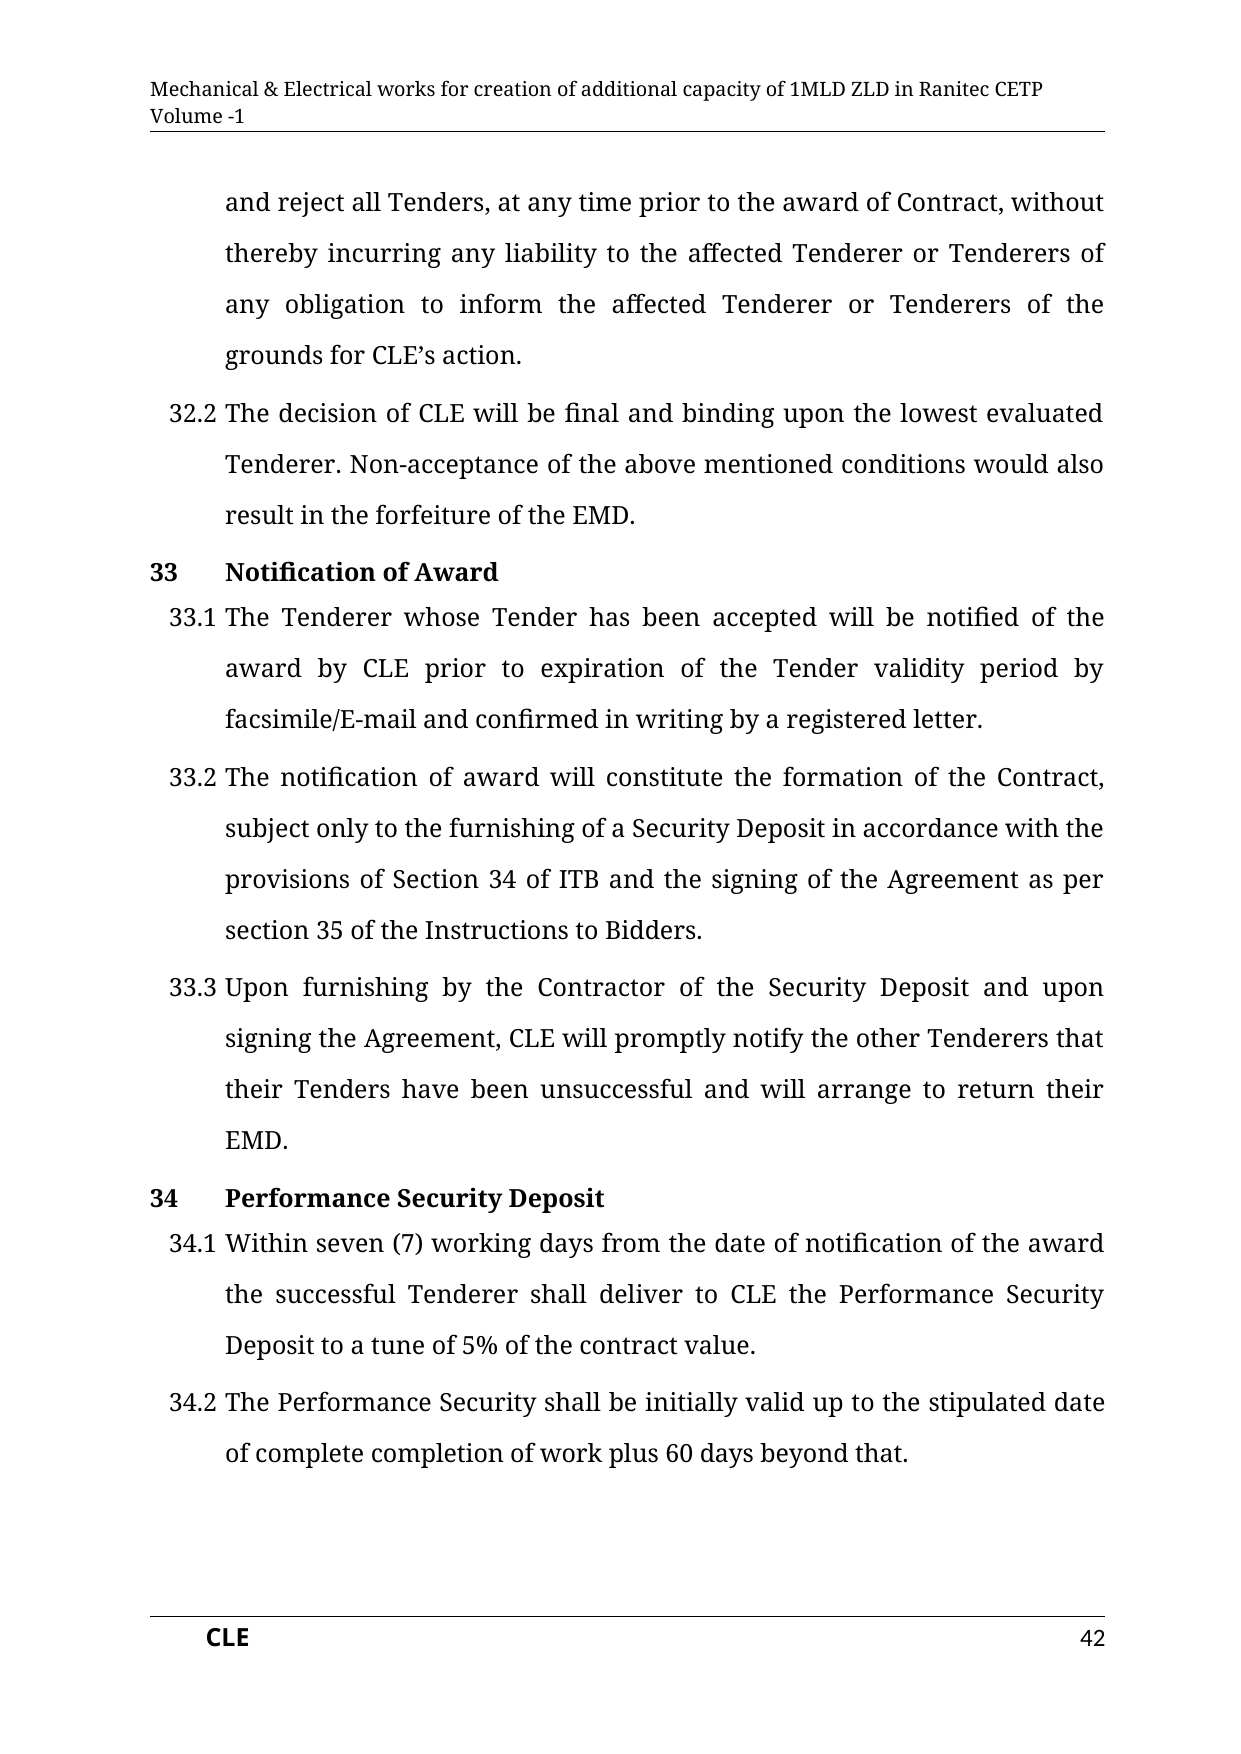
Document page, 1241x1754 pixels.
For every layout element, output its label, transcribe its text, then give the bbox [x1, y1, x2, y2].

list The decision of CLE will be final and binding upon the lowest evaluated Tenderer. Non-acceptance of the above mentioned conditions would also result in the forfeiture of the EMD. [169, 395, 1105, 531]
list Performance Security Deposit [150, 1180, 1105, 1214]
list The notification of award will constitute the formation of the Contract, subject only to the furnishing of a Security Deposit in accordance with the provisions of Section 34 of ITB and the signing of the Agreement as per section 35 of the Instructions to Bidders. [169, 759, 1105, 947]
list Notification of Award [150, 554, 1105, 589]
list Within seven (7) working days from the date of notification of the award the successful Tenderer shall deliver to CLE the Performance Security Deposit to a tune of 5% of the contract value. [169, 1226, 1105, 1362]
list The Tenderer whose Tender has been accepted will be notified of the award by CLE prior to expiration of the Tender validity period by facsimile/E-mail and confirmed in writing by a registered letter. [169, 600, 1105, 736]
list Upon furnishing by the Contractor of the Security Deposit and upon signing the Agreement, CLE will promptly notify the other Tenderers that their Tenders have been unsuccessful and will arrange to return their EMD. [169, 970, 1105, 1157]
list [169, 185, 1105, 372]
list The Performance Security shall be initially valid up to the stipulated date of complete completion of work plus 60 days beyond that. [169, 1385, 1105, 1470]
